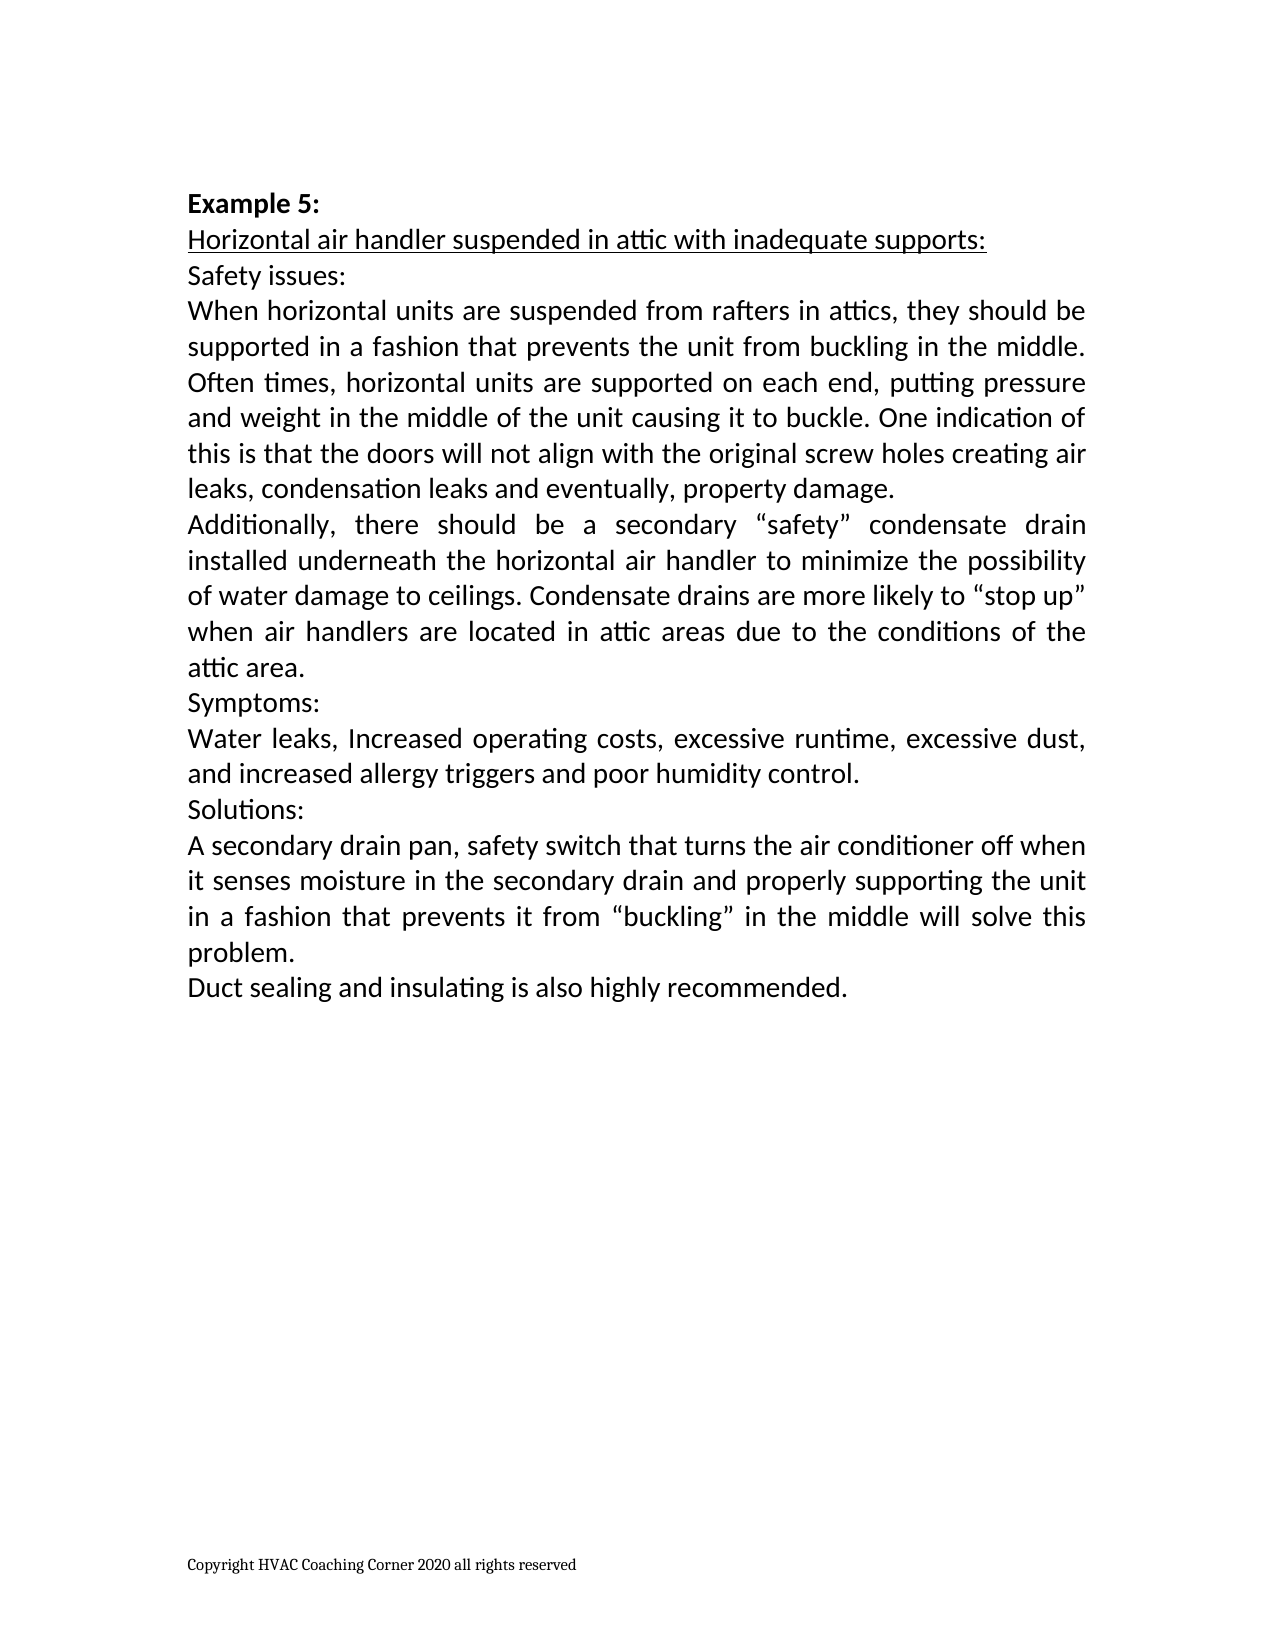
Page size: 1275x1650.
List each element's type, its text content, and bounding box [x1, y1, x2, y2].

text Symptoms: [187, 684, 1087, 720]
text When horizontal units are suspended from rafters in attics, they should be supported in a fashion that prevents the unit from buckling in the middle. Often times, horizontal units are supported on each end, putting pressure and weight in the middle of the unit causing it to buckle. One indication of this is that the doors will not align with the original screw holes creating air leaks, condensation leaks and eventually, property damage. [187, 292, 1087, 506]
text Example 5: [187, 186, 1087, 221]
text Solutions: [187, 791, 1087, 827]
text Safety issues: [187, 257, 1087, 292]
text Water leaks, Increased operating costs, excessive runtime, excessive dust, and increased allergy triggers and poor humidity control. [187, 720, 1087, 791]
text A secondary drain pan, safety switch that turns the air conditioner off when it senses moisture in the secondary drain and properly supporting the unit in a fashion that prevents it from “buckling” in the middle will solve this problem. [187, 827, 1087, 969]
text Additionally, there should be a secondary “safety” condensate drain installed underneath the horizontal air handler to minimize the possibility of water damage to ceilings. Condensate drains are more likely to “stop up” when air handlers are located in attic areas due to the conditions of the attic area. [187, 506, 1087, 684]
text Horizontal air handler suspended in attic with inadequate supports: [187, 221, 1087, 257]
text Duct sealing and insulating is also highly recommended. [187, 969, 1087, 1005]
